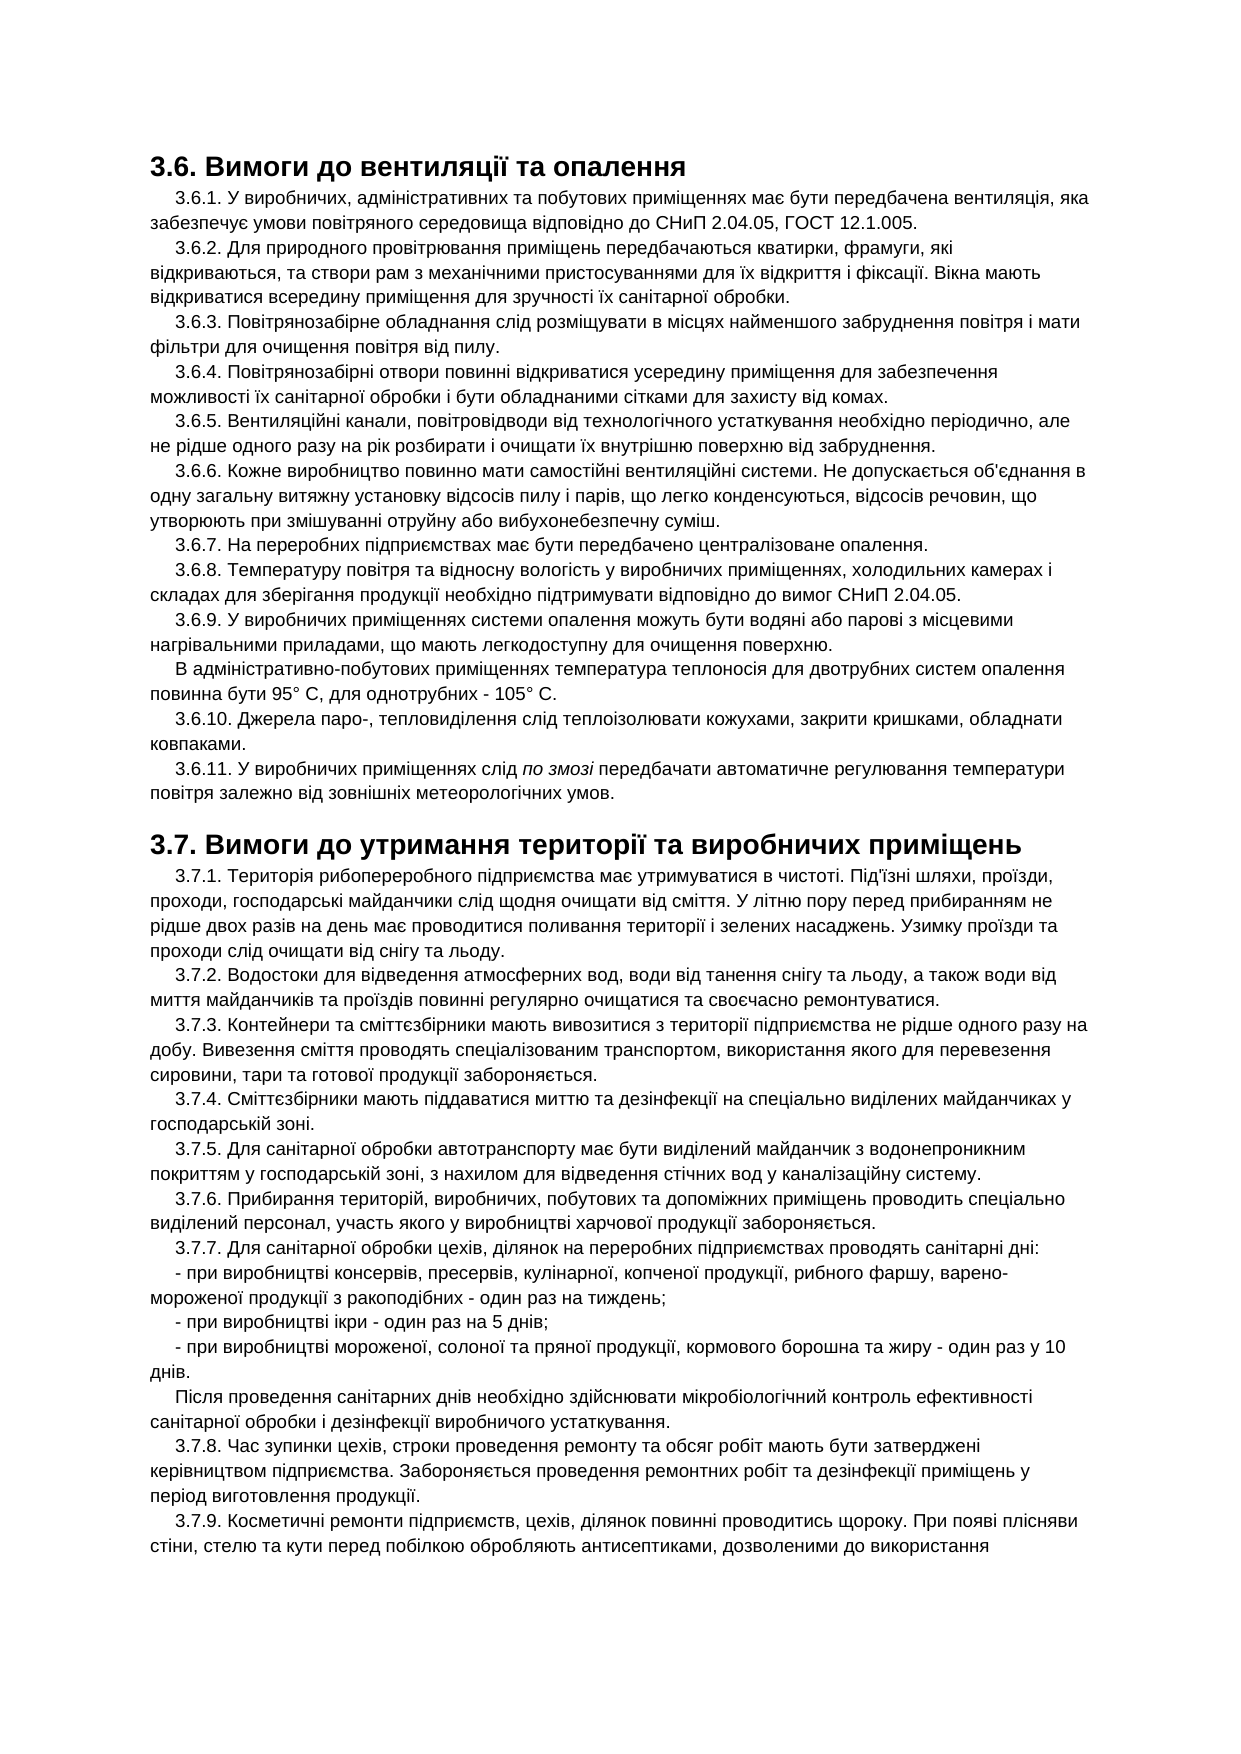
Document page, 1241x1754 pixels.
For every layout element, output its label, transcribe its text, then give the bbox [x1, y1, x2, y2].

text 3.6.5. Вентиляційні канали, повітровідводи від технологічного устаткування необхідно періодично, але не рідше одного разу на рік розбирати і очищати їх внутрішню поверхню від забруднення. [150, 410, 1090, 457]
text - при виробництві ікри - один раз на 5 днів; [150, 1311, 1090, 1333]
text 3.7.8. Час зупинки цехів, строки проведення ремонту та обсяг робіт мають бути затверджені керівництвом підприємства. Забороняється проведення ремонтних робіт та дезінфекції приміщень у період виготовлення продукції. [150, 1435, 1090, 1506]
text 3.6.2. Для природного провітрювання приміщень передбачаються кватирки, фрамуги, які відкриваються, та створи рам з механічними пристосуваннями для їх відкриття і фіксації. Вікна мають відкриватися всередину приміщення для зручності їх санітарної обробки. [150, 237, 1090, 308]
text 3.7.6. Прибирання територій, виробничих, побутових та допоміжних приміщень проводить спеціально виділений персонал, участь якого у виробництві харчової продукції забороняється. [150, 1187, 1090, 1234]
text Після проведення санітарних днів необхідно здійснювати мікробіологічний контроль ефективності санітарної обробки і дезінфекції виробничого устаткування. [150, 1386, 1090, 1432]
text 3.6.3. Повітрянозабірне обладнання слід розміщувати в місцях найменшого забруднення повітря і мати фільтри для очищення повітря від пилу. [150, 311, 1090, 357]
text 3.6.7. На переробних підприємствах має бути передбачено централізоване опалення. [150, 534, 1090, 556]
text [150, 1509, 1090, 1556]
text - при виробництві консервів, пресервів, кулінарної, копченої продукції, рибного фаршу, варено-мороженої продукції з ракоподібних - один раз на тиждень; [150, 1262, 1090, 1308]
subtitle 3.7. Вимоги до утримання території та виробничих приміщень [150, 828, 1090, 860]
text 3.6.9. У виробничих приміщеннях системи опалення можуть бути водяні або парові з місцевими нагрівальними приладами, що мають легкодоступну для очищення поверхню. [150, 609, 1090, 655]
text 3.7.4. Сміттєзбірники мають піддаватися миттю та дезінфекції на спеціально виділених майданчиках у господарській зоні. [150, 1088, 1090, 1134]
text - при виробництві мороженої, солоної та пряної продукції, кормового борошна та жиру - один раз у 10 днів. [150, 1336, 1090, 1382]
text 3.6.6. Кожне виробництво повинно мати самостійні вентиляційні системи. Не допускається об'єднання в одну загальну витяжну установку відсосів пилу і парів, що легко конденсуються, відсосів речовин, що утворюють при змішуванні отруйну або вибухонебезпечну суміш. [150, 460, 1090, 531]
text 3.6.8. Температуру повітря та відносну вологість у виробничих приміщеннях, холодильних камерах і складах для зберігання продукції необхідно підтримувати відповідно до вимог СНиП 2.04.05. [150, 559, 1090, 605]
subtitle 3.6. Вимоги до вентиляції та опалення [150, 150, 1090, 182]
text 3.6.10. Джерела паро-, тепловиділення слід теплоізолювати кожухами, закрити кришками, обладнати ковпаками. [150, 708, 1090, 754]
text 3.6.4. Повітрянозабірні отвори повинні відкриватися усередину приміщення для забезпечення можливості їх санітарної обробки і бути обладнаними сітками для захисту від комах. [150, 361, 1090, 407]
text 3.6.1. У виробничих, адміністративних та побутових приміщеннях має бути передбачена вентиляція, яка забезпечує умови повітряного середовища відповідно до СНиП 2.04.05, ГОСТ 12.1.005. [150, 187, 1090, 233]
text В адміністративно-побутових приміщеннях температура теплоносія для двотрубних систем опалення повинна бути 95° C, для однотрубних - 105° C. [150, 658, 1090, 704]
text 3.7.3. Контейнери та сміттєзбірники мають вивозитися з території підприємства не рідше одного разу на добу. Вивезення сміття проводять спеціалізованим транспортом, використання якого для перевезення сировини, тари та готової продукції забороняється. [150, 1014, 1090, 1085]
text 3.7.1. Територія рибопереробного підприємства має утримуватися в чистоті. Під'їзні шляхи, проїзди, проходи, господарські майданчики слід щодня очищати від сміття. У літню пору перед прибиранням не рідше двох разів на день має проводитися поливання території і зелених насаджень. Узимку проїзди та проходи слід очищати від снігу та льоду. [150, 865, 1090, 961]
text 3.7.7. Для санітарної обробки цехів, ділянок на переробних підприємствах проводять санітарні дні: [150, 1237, 1090, 1258]
text 3.6.11. У виробничих приміщеннях слід по змозі передбачати автоматичне регулювання температури повітря залежно від зовнішніх метеорологічних умов. [150, 757, 1090, 804]
text 3.7.2. Водостоки для відведення атмосферних вод, води від танення снігу та льоду, а також води від миття майданчиків та проїздів повинні регулярно очищатися та своєчасно ремонтуватися. [150, 964, 1090, 1011]
text 3.7.5. Для санітарної обробки автотранспорту має бути виділений майданчик з водонепроникним покриттям у господарській зоні, з нахилом для відведення стічних вод у каналізаційну систему. [150, 1138, 1090, 1184]
